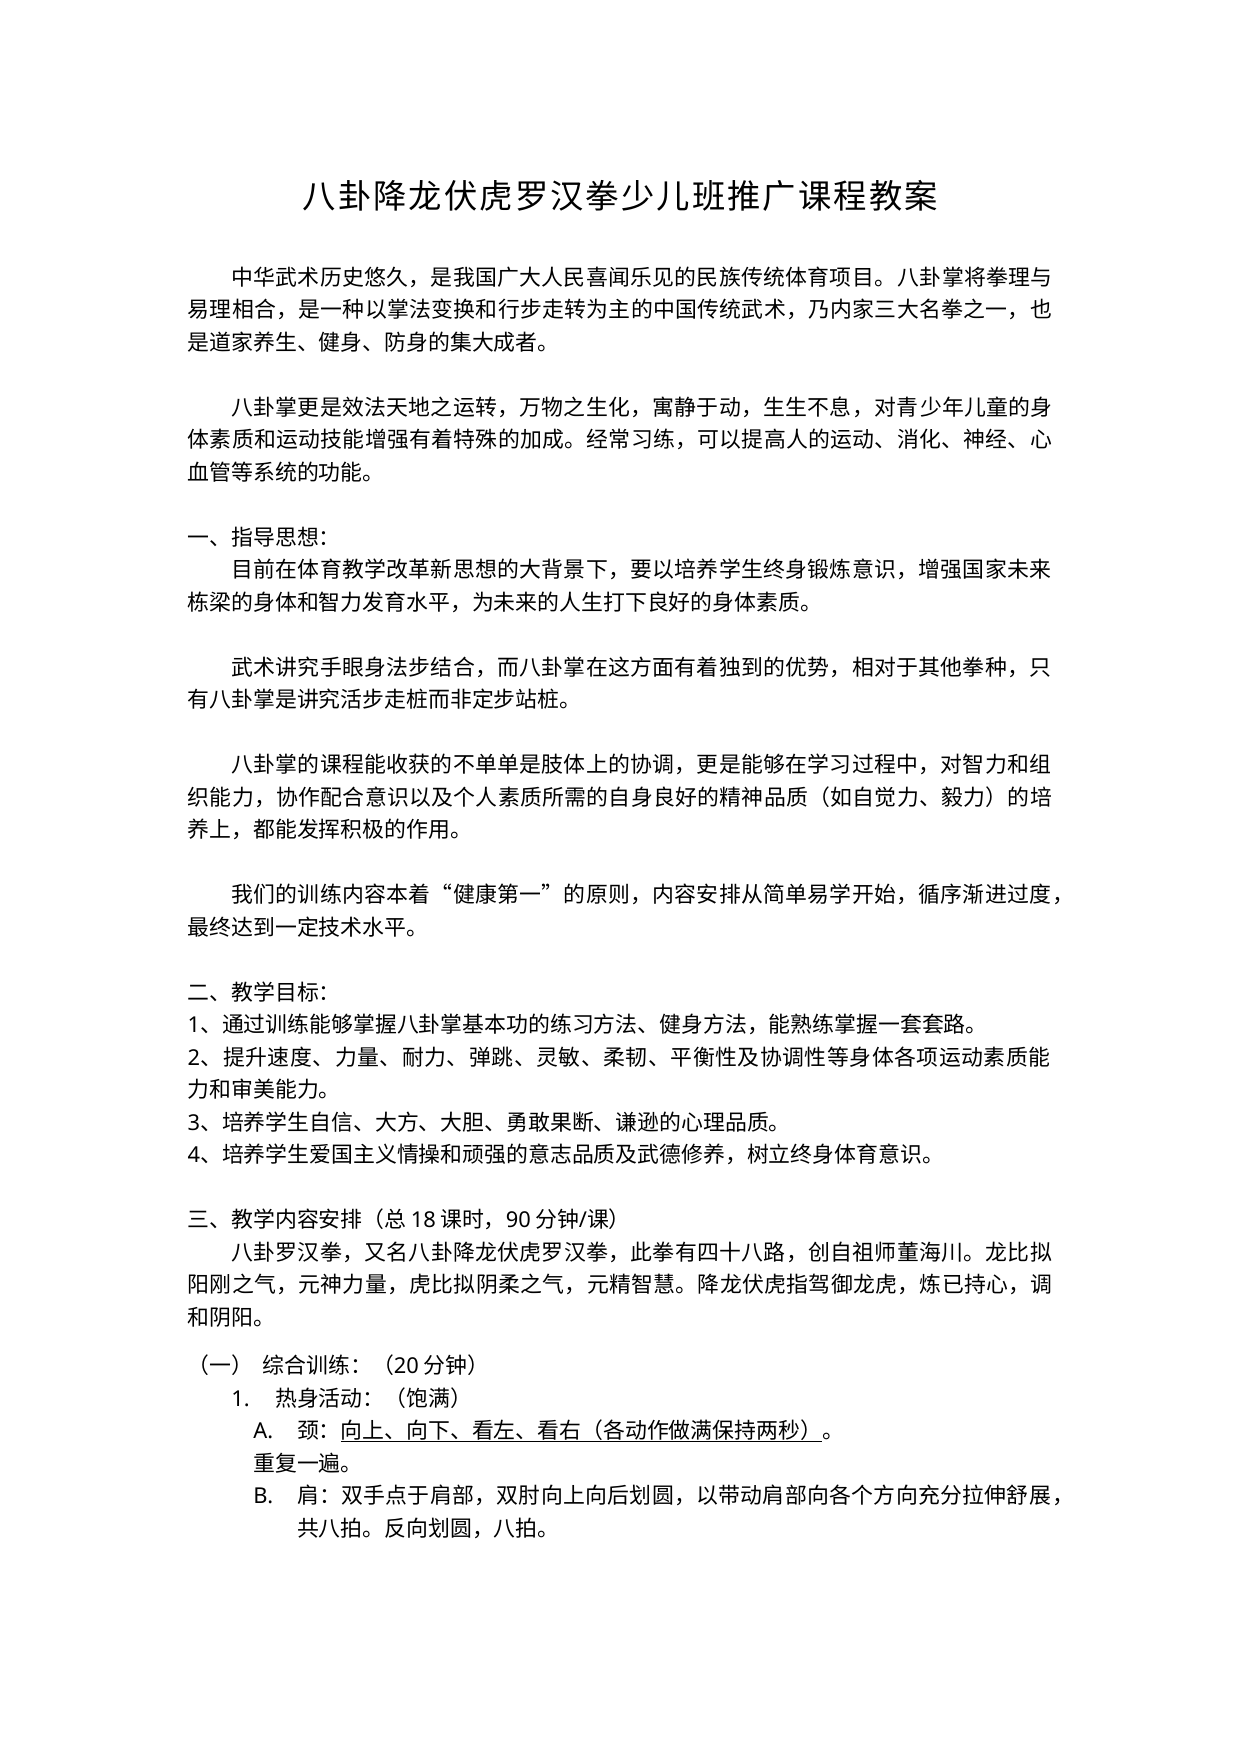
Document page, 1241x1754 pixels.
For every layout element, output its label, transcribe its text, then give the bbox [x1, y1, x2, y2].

text 重复一遍。 [253, 1446, 1053, 1478]
list 颈：向上、向下、看左、看右（各动作做满保持两秒）。 [253, 1413, 1053, 1446]
text 八卦掌更是效法天地之运转，万物之生化，寓静于动，生生不息，对青少年儿童的身体素质和运动技能增强有着特殊的加成。经常习练，可以提高人的运动、消化、神经、心血管等系统的功能。 [187, 389, 1053, 487]
text 3、培养学生自信、大方、大胆、勇敢果断、谦逊的心理品质。 [187, 1104, 1053, 1137]
list 综合训练：（20分钟） [187, 1348, 1053, 1381]
text 武术讲究手眼身法步结合，而八卦掌在这方面有着独到的优势，相对于其他拳种，只有八卦掌是讲究活步走桩而非定步站桩。 [187, 649, 1053, 714]
text 中华武术历史悠久，是我国广大人民喜闻乐见的民族传统体育项目。八卦掌将拳理与易理相合，是一种以掌法变换和行步走转为主的中国传统武术，乃内家三大名拳之一，也是道家养生、健身、防身的集大成者。 [187, 259, 1053, 357]
text 八卦罗汉拳，又名八卦降龙伏虎罗汉拳，此拳有四十八路，创自祖师董海川。龙比拟阳刚之气，元神力量，虎比拟阴柔之气，元精智慧。降龙伏虎指驾御龙虎，炼已持心，调和阴阳。 [187, 1234, 1053, 1332]
text 2、提升速度、力量、耐力、弹跳、灵敏、柔韧、平衡性及协调性等身体各项运动素质能力和审美能力。 [187, 1039, 1053, 1104]
text 1、通过训练能够掌握八卦掌基本功的练习方法、健身方法，能熟练掌握一套套路。 [187, 1007, 1053, 1039]
text 目前在体育教学改革新思想的大背景下，要以培养学生终身锻炼意识，增强国家未来栋梁的身体和智力发育水平，为未来的人生打下良好的身体素质。 [187, 552, 1053, 617]
text 三、教学内容安排（总18课时，90分钟/课） [187, 1202, 1053, 1234]
text 我们的训练内容本着“健康第一”的原则，内容安排从简单易学开始，循序渐进过度，最终达到一定技术水平。 [187, 877, 1053, 942]
text 八卦掌的课程能收获的不单单是肢体上的协调，更是能够在学习过程中，对智力和组织能力，协作配合意识以及个人素质所需的自身良好的精神品质（如自觉力、毅力）的培养上，都能发挥积极的作用。 [187, 747, 1053, 844]
list 肩：双手点于肩部，双肘向上向后划圆，以带动肩部向各个方向充分拉伸舒展，共八拍。反向划圆，八拍。 [253, 1478, 1053, 1543]
text 八卦降龙伏虎罗汉拳少儿班推广课程教案 [187, 162, 1053, 227]
text 一、指导思想： [187, 519, 1053, 552]
list 热身活动：（饱满） [231, 1381, 1053, 1413]
text 4、培养学生爱国主义情操和顽强的意志品质及武德修养，树立终身体育意识。 [187, 1137, 1053, 1169]
text 二、教学目标： [187, 974, 1053, 1007]
